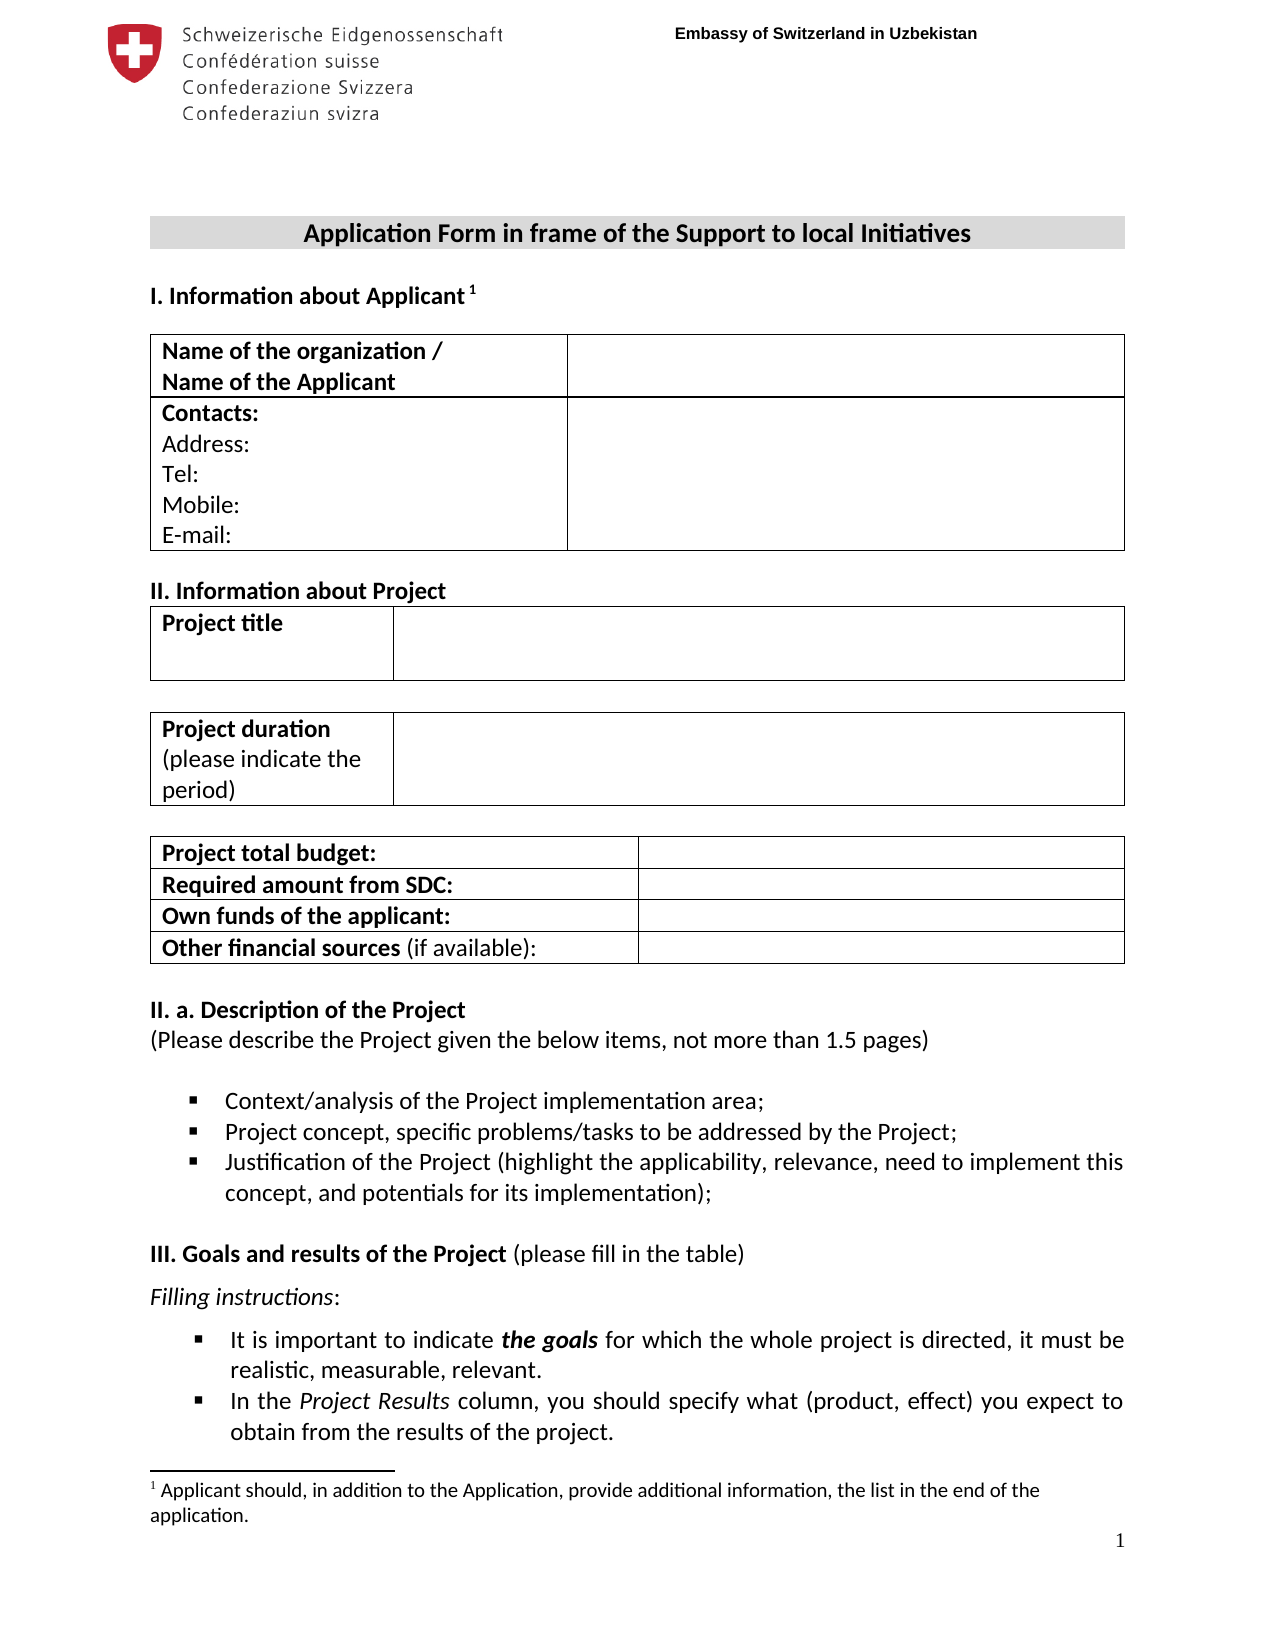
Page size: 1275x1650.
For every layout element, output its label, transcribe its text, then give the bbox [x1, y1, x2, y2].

picture [107, 24, 503, 120]
text II. а. Description of the Project [150, 994, 1125, 1024]
table_cell [639, 900, 1124, 931]
text III. Goals and results of the Project (please fill in the table) [150, 1238, 1125, 1269]
list It is important to indicate the goals for which the whole project is directed, it must be realistic, measurable, relevant. [193, 1324, 1125, 1385]
table_header [568, 335, 1124, 396]
text (Please describe the Project given the below items, not more than 1.5 pages) [150, 1024, 1125, 1055]
table_header [639, 837, 1124, 868]
table_header [394, 607, 1124, 680]
list In the Project Results column, you should specify what (product, effect) you expect to obtain from the results of the project. [193, 1385, 1125, 1446]
text Application Form in frame of the Support to local Initiatives [150, 216, 1125, 249]
table_cell [568, 398, 1124, 550]
table_cell Own funds of the applicant: [151, 900, 638, 931]
table_cell [639, 869, 1124, 899]
text I. Information about Applicant [150, 280, 1125, 310]
table_cell Other financial sources (if available): [151, 932, 638, 962]
text Filling instructions: [150, 1281, 1125, 1312]
table_cell Required amount from SDC: [151, 869, 638, 899]
table_header Project title [151, 607, 393, 680]
list Context/analysis of the Project implementation area; [187, 1086, 1125, 1116]
table_header Name of the organization / Name of the Applicant [151, 335, 567, 396]
text II. Information about Project [150, 575, 1125, 606]
list Justification of the Project (highlight the applicability, relevance, need to implement this concept, and potentials for its implementation); [187, 1147, 1125, 1208]
table_cell [639, 932, 1124, 962]
table_header Project duration (please indicate the period) [151, 713, 393, 804]
table_header [394, 713, 1124, 804]
table_cell Contacts: Address: Tel: Mobile: E-mail: [151, 398, 567, 550]
list Project concept, specific problems/tasks to be addressed by the Project; [187, 1116, 1125, 1147]
table_header Project total budget: [151, 837, 638, 868]
